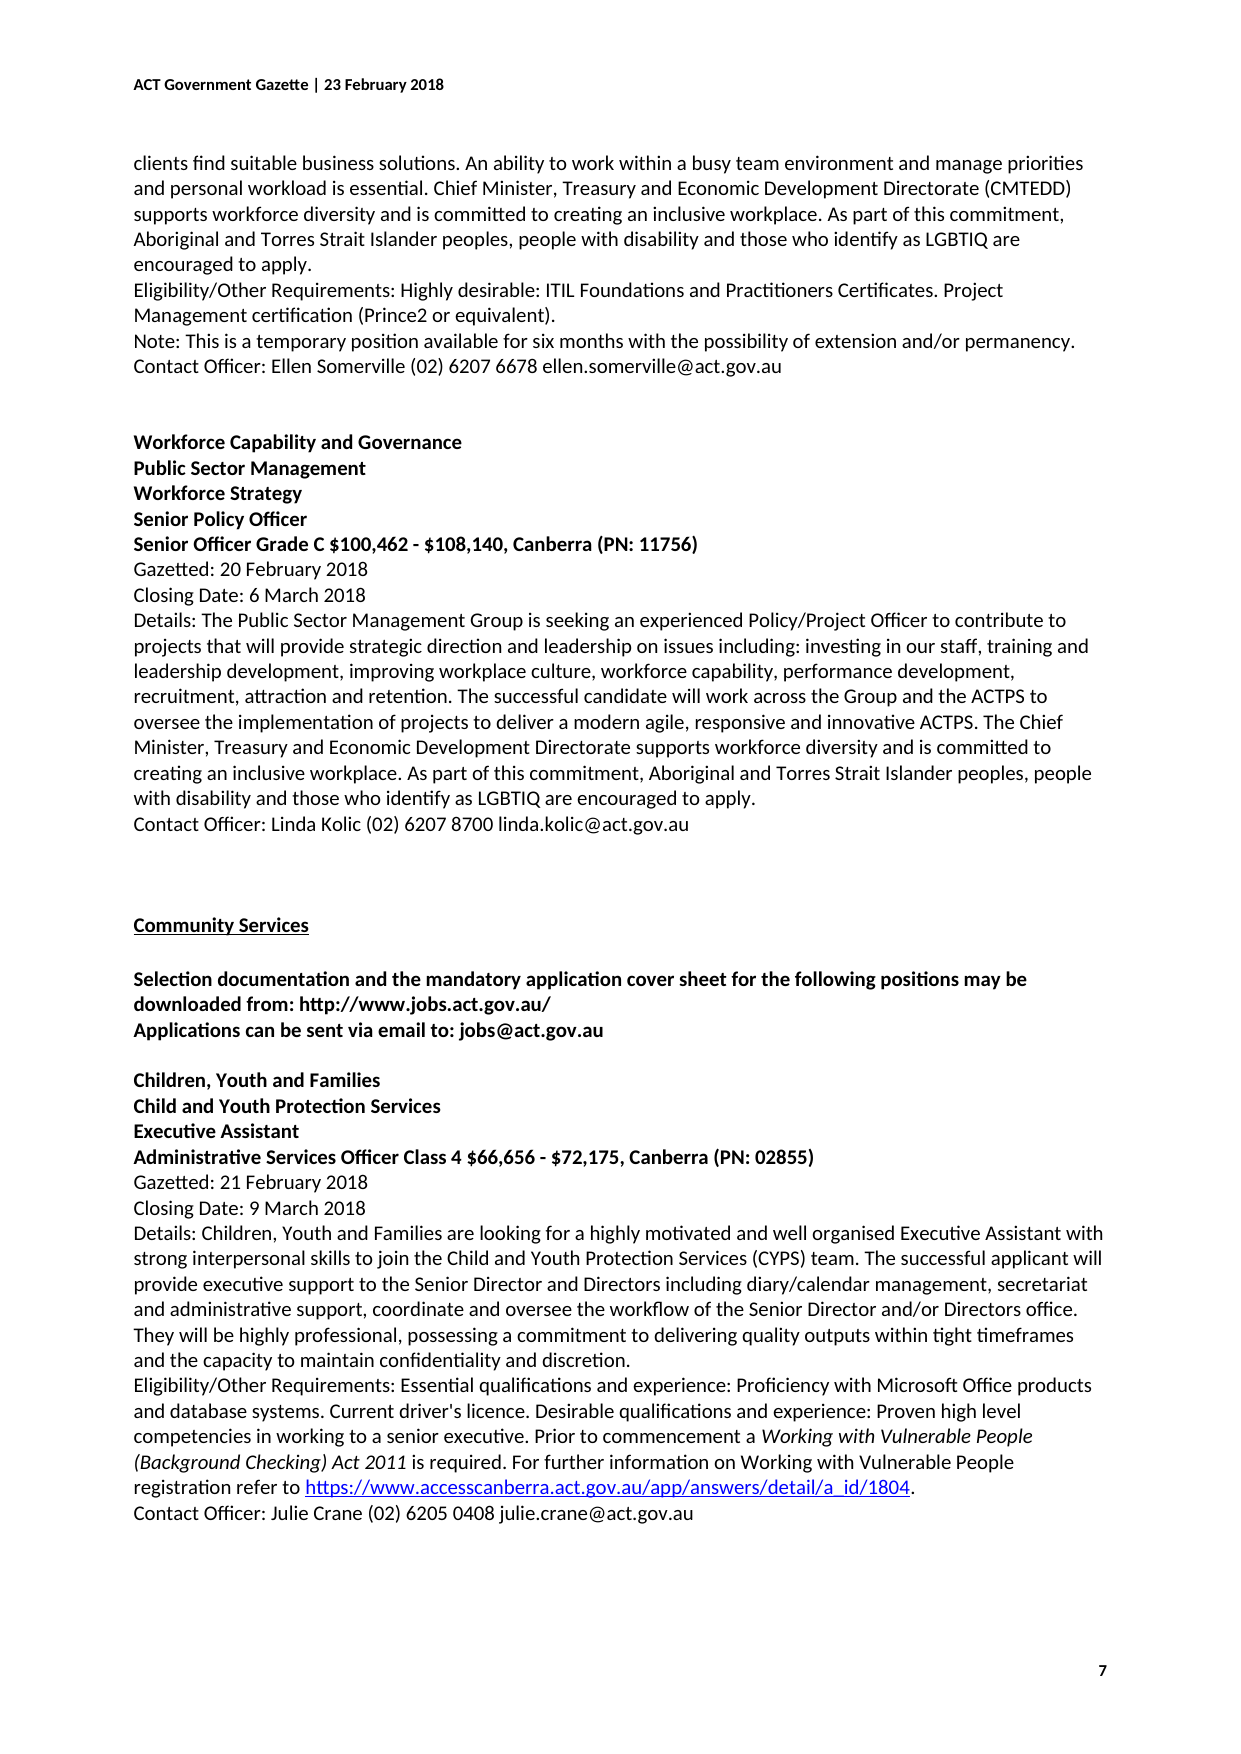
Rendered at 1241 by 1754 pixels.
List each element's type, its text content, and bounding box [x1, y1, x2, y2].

text Closing Date: 9 March 2018 [133, 1195, 1107, 1220]
text Gazetted: 20 February 2018 [133, 557, 1107, 582]
text Closing Date: 6 March 2018 [133, 582, 1107, 607]
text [133, 150, 1107, 277]
text Workforce Strategy [133, 480, 1107, 506]
text Administrative Services Officer Class 4 $66,656 - $72,175, Canberra (PN: 02855) [133, 1144, 1107, 1169]
text Applications can be sent via email to: jobs@act.gov.au [133, 1017, 1107, 1042]
text Eligibility/Other Requirements: Highly desirable: ITIL Foundations and Practitioners Certificates. Project Management certification (Prince2 or equivalent). [133, 277, 1107, 328]
text Eligibility/Other Requirements: Essential qualifications and experience: Proficiency with Microsoft Office products and database systems. Current driver's licence. Desirable qualifications and experience: Proven high level competencies in working to a senior executive. Prior to commencement a Working with Vulnerable People (Background Checking) Act 2011 is required. For further information on Working with Vulnerable People registration refer to https://www.accesscanberra.act.gov.au/app/answers/detail/a_id/1804. [133, 1373, 1107, 1500]
text Contact Officer: Linda Kolic (02) 6207 8700 linda.kolic@act.gov.au [133, 811, 1107, 836]
text Note: This is a temporary position available for six months with the possibility of extension and/or permanency. [133, 328, 1107, 353]
text Contact Officer: Julie Crane (02) 6205 0408 julie.crane@act.gov.au [133, 1500, 1107, 1525]
text Public Sector Management [133, 455, 1107, 480]
text Details: The Public Sector Management Group is seeking an experienced Policy/Project Officer to contribute to projects that will provide strategic direction and leadership on issues including: investing in our staff, training and leadership development, improving workplace culture, workforce capability, performance development, recruitment, attraction and retention. The successful candidate will work across the Group and the ACTPS to oversee the implementation of projects to deliver a modern agile, responsive and innovative ACTPS. The Chief Minister, Treasury and Economic Development Directorate supports workforce diversity and is committed to creating an inclusive workplace. As part of this commitment, Aboriginal and Torres Strait Islander peoples, people with disability and those who identify as LGBTIQ are encouraged to apply. [133, 607, 1107, 811]
text Selection documentation and the mandatory application cover sheet for the following positions may be downloaded from: http://www.jobs.act.gov.au/ [133, 966, 1107, 1017]
text Details: Children, Youth and Families are looking for a highly motivated and well organised Executive Assistant with strong interpersonal skills to join the Child and Youth Protection Services (CYPS) team. The successful applicant will provide executive support to the Senior Director and Directors including diary/calendar management, secretariat and administrative support, coordinate and oversee the workflow of the Senior Director and/or Directors office. They will be highly professional, possessing a commitment to delivering quality outputs within tight timeframes and the capacity to maintain confidentiality and discretion. [133, 1220, 1107, 1373]
text Gazetted: 21 February 2018 [133, 1169, 1107, 1195]
subtitle Community Services [133, 912, 1107, 938]
text Senior Policy Officer [133, 506, 1107, 531]
text Child and Youth Protection Services [133, 1093, 1107, 1118]
text Senior Officer Grade C $100,462 - $108,140, Canberra (PN: 11756) [133, 531, 1107, 557]
text Executive Assistant [133, 1118, 1107, 1144]
text Children, Youth and Families [133, 1068, 1107, 1093]
text Workforce Capability and Governance [133, 429, 1107, 455]
text Contact Officer: Ellen Somerville (02) 6207 6678 ellen.somerville@act.gov.au [133, 353, 1107, 379]
